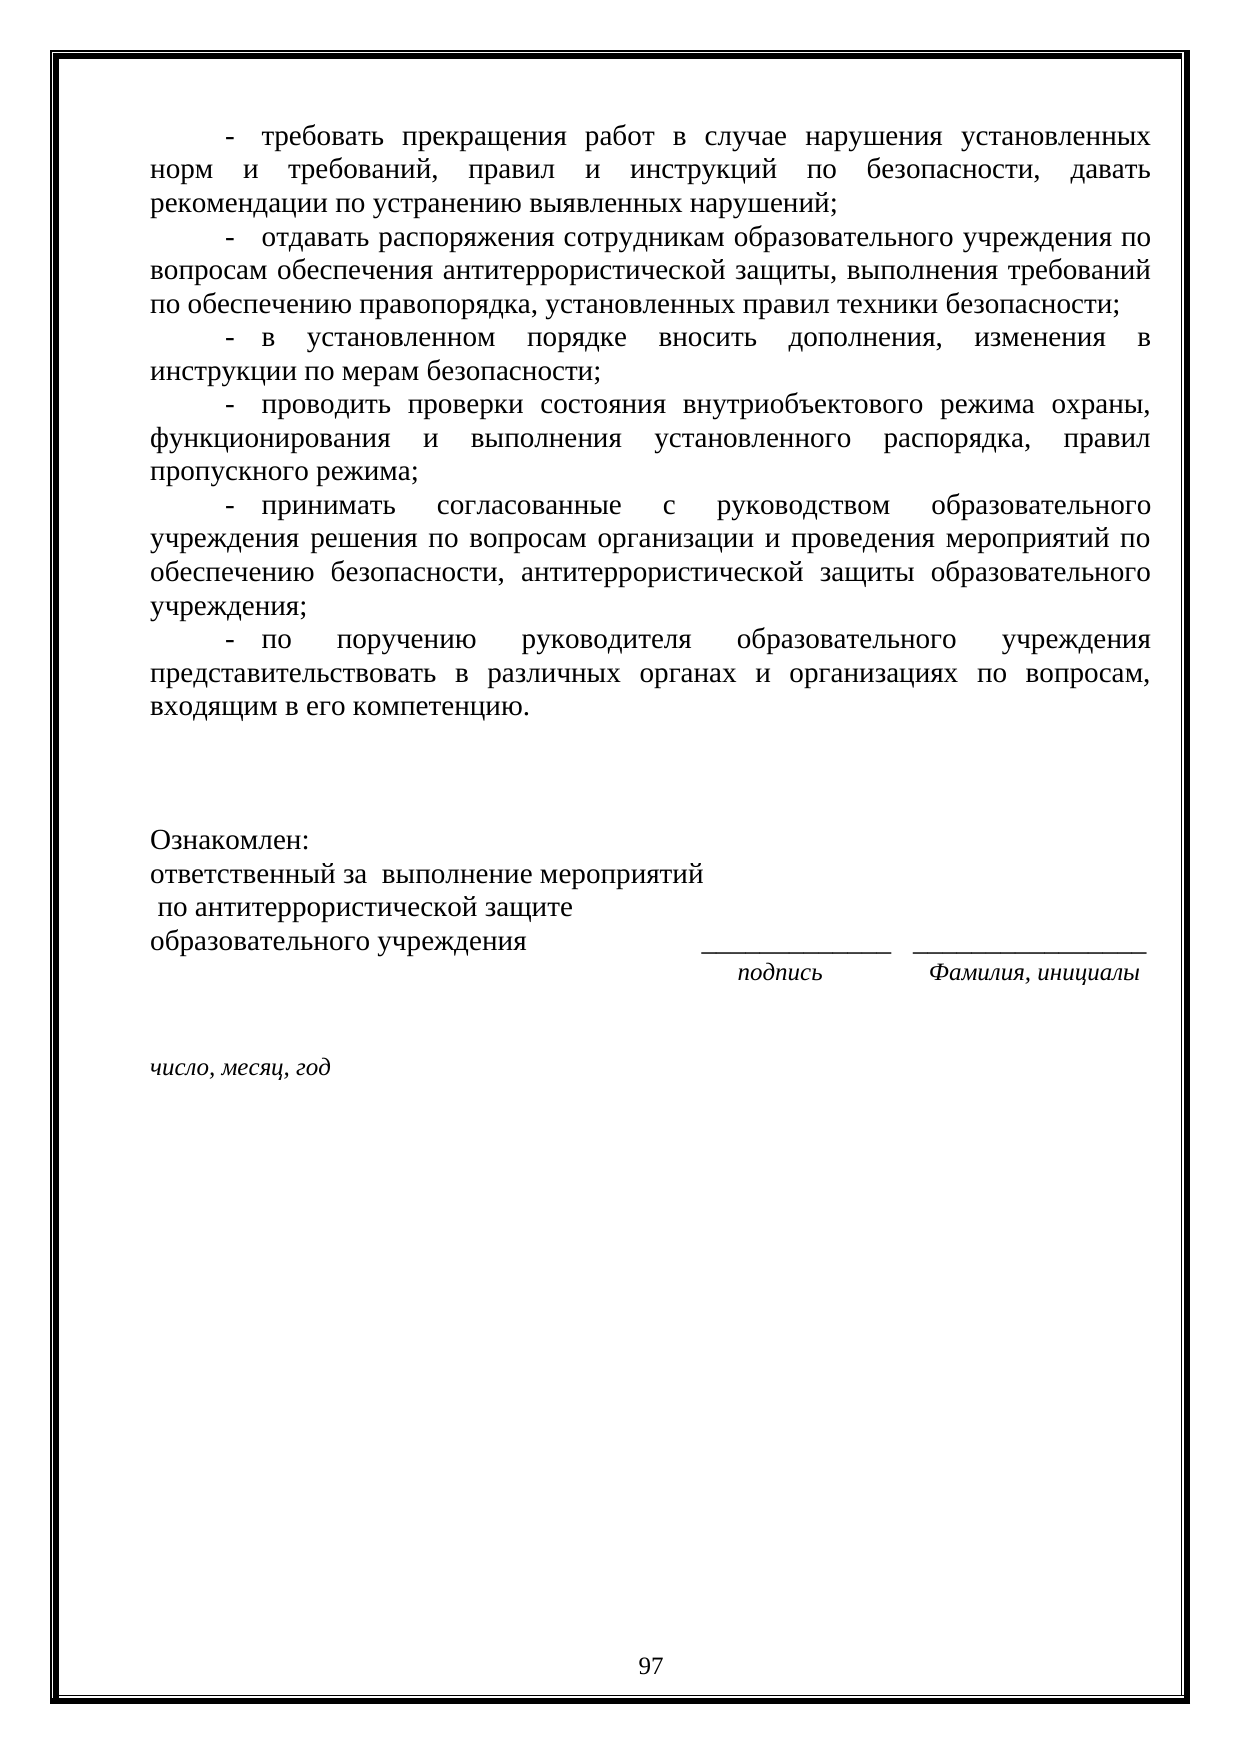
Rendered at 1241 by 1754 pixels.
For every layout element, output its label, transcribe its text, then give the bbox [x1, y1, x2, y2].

subtitle подпись Фамилия, инициалы [150, 957, 1152, 985]
subtitle принимать согласованные с руководством образовательного учреждения решения по вопросам организации и проведения мероприятий по обеспечению безопасности, антитеррористической защиты образовательного учреждения; [150, 487, 1152, 621]
subtitle по антитеррористической защите [150, 889, 1152, 923]
subtitle ответственный за выполнение мероприятий [150, 856, 1152, 889]
subtitle требовать прекращения работ в случае нарушения установленных норм и требований, правил и инструкций по безопасности, давать рекомендации по устранению выявленных нарушений; [150, 118, 1152, 219]
subtitle число, месяц, год [150, 1052, 1152, 1081]
subtitle по поручению руководителя образовательного учреждения представительствовать в различных органах и организациях по вопросам, входящим в его компетенцию. [150, 621, 1152, 722]
subtitle проводить проверки состояния внутриобъектового режима охраны, функционирования и выполнения установленного распорядка, правил пропускного режима; [150, 386, 1152, 487]
subtitle в установленном порядке вносить дополнения, изменения в инструкции по мерам безопасности; [150, 319, 1152, 386]
subtitle образовательного учреждения _____________ ________________ [150, 923, 1152, 957]
subtitle отдавать распоряжения сотрудникам образовательного учреждения по вопросам обеспечения антитеррористической защиты, выполнения требований по обеспечению правопорядка, установленных правил техники безопасности; [150, 219, 1152, 319]
subtitle Ознакомлен: [150, 822, 1152, 856]
